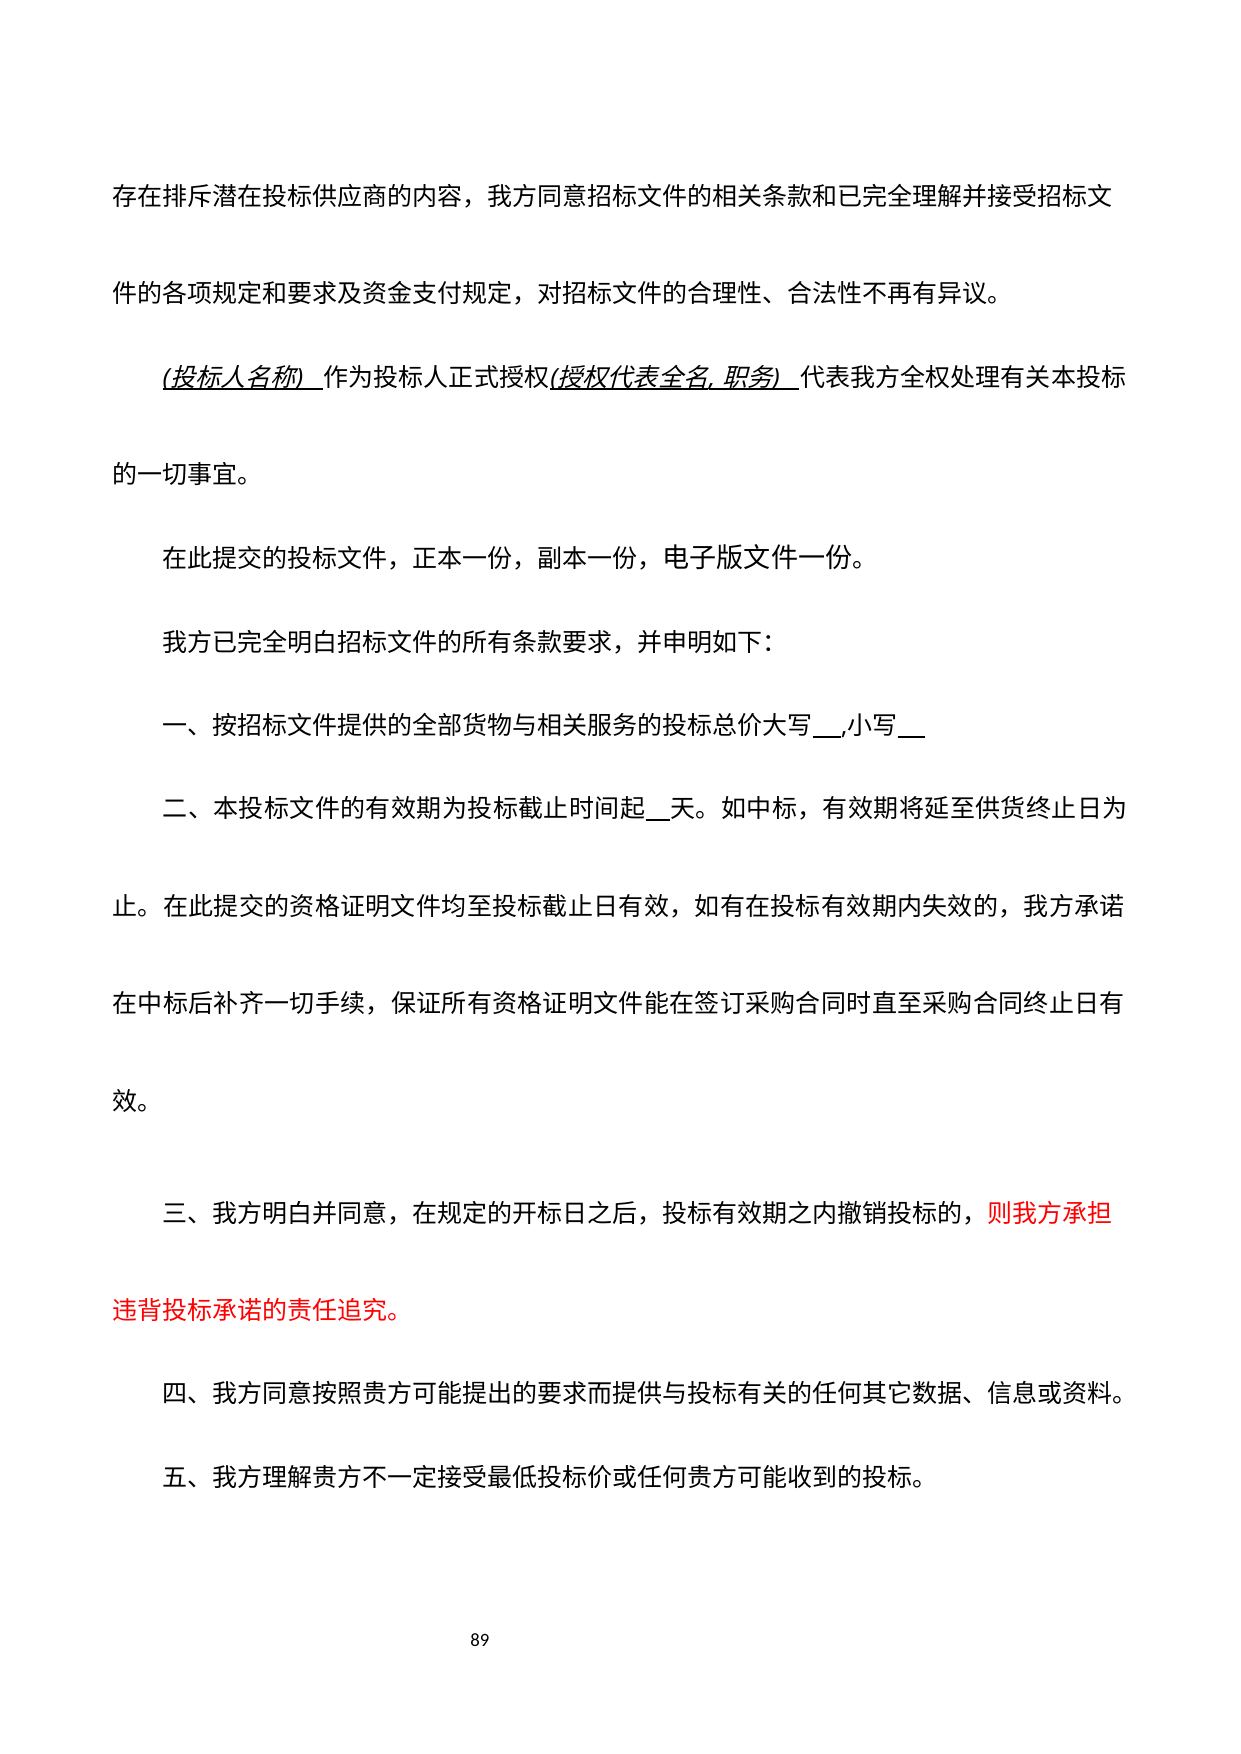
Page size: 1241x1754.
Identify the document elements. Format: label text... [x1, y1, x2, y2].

text 一、按招标文件提供的全部货物与相关服务的投标总价大写 ,小写 [112, 691, 1128, 756]
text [112, 162, 1128, 324]
text 四、我方同意按照贵方可能提出的要求而提供与投标有关的任何其它数据、信息或资料。 [112, 1359, 1128, 1424]
text 我方已完全明白招标文件的所有条款要求，并申明如下： [112, 608, 1128, 673]
text 五、我方理解贵方不一定接受最低投标价或任何贵方可能收到的投标。 [112, 1443, 1128, 1508]
text (投标人名称) 作为投标人正式授权(授权代表全名, 职务) 代表我方全权处理有关本投标的一切事宜。 [112, 343, 1128, 505]
text 三、我方明白并同意，在规定的开标日之后，投标有效期之内撤销投标的，则我方承担违背投标承诺的责任追究。 [112, 1179, 1128, 1341]
text 在此提交的投标文件，正本一份，副本一份，电子版文件一份。 [112, 523, 1128, 588]
text 二、本投标文件的有效期为投标截止时间起 天。如中标，有效期将延至供货终止日为止。在此提交的资格证明文件均至投标截止日有效，如有在投标有效期内失效的，我方承诺在中标后补齐一切手续，保证所有资格证明文件能在签订采购合同时直至采购合同终止日有效。 [112, 774, 1128, 1132]
